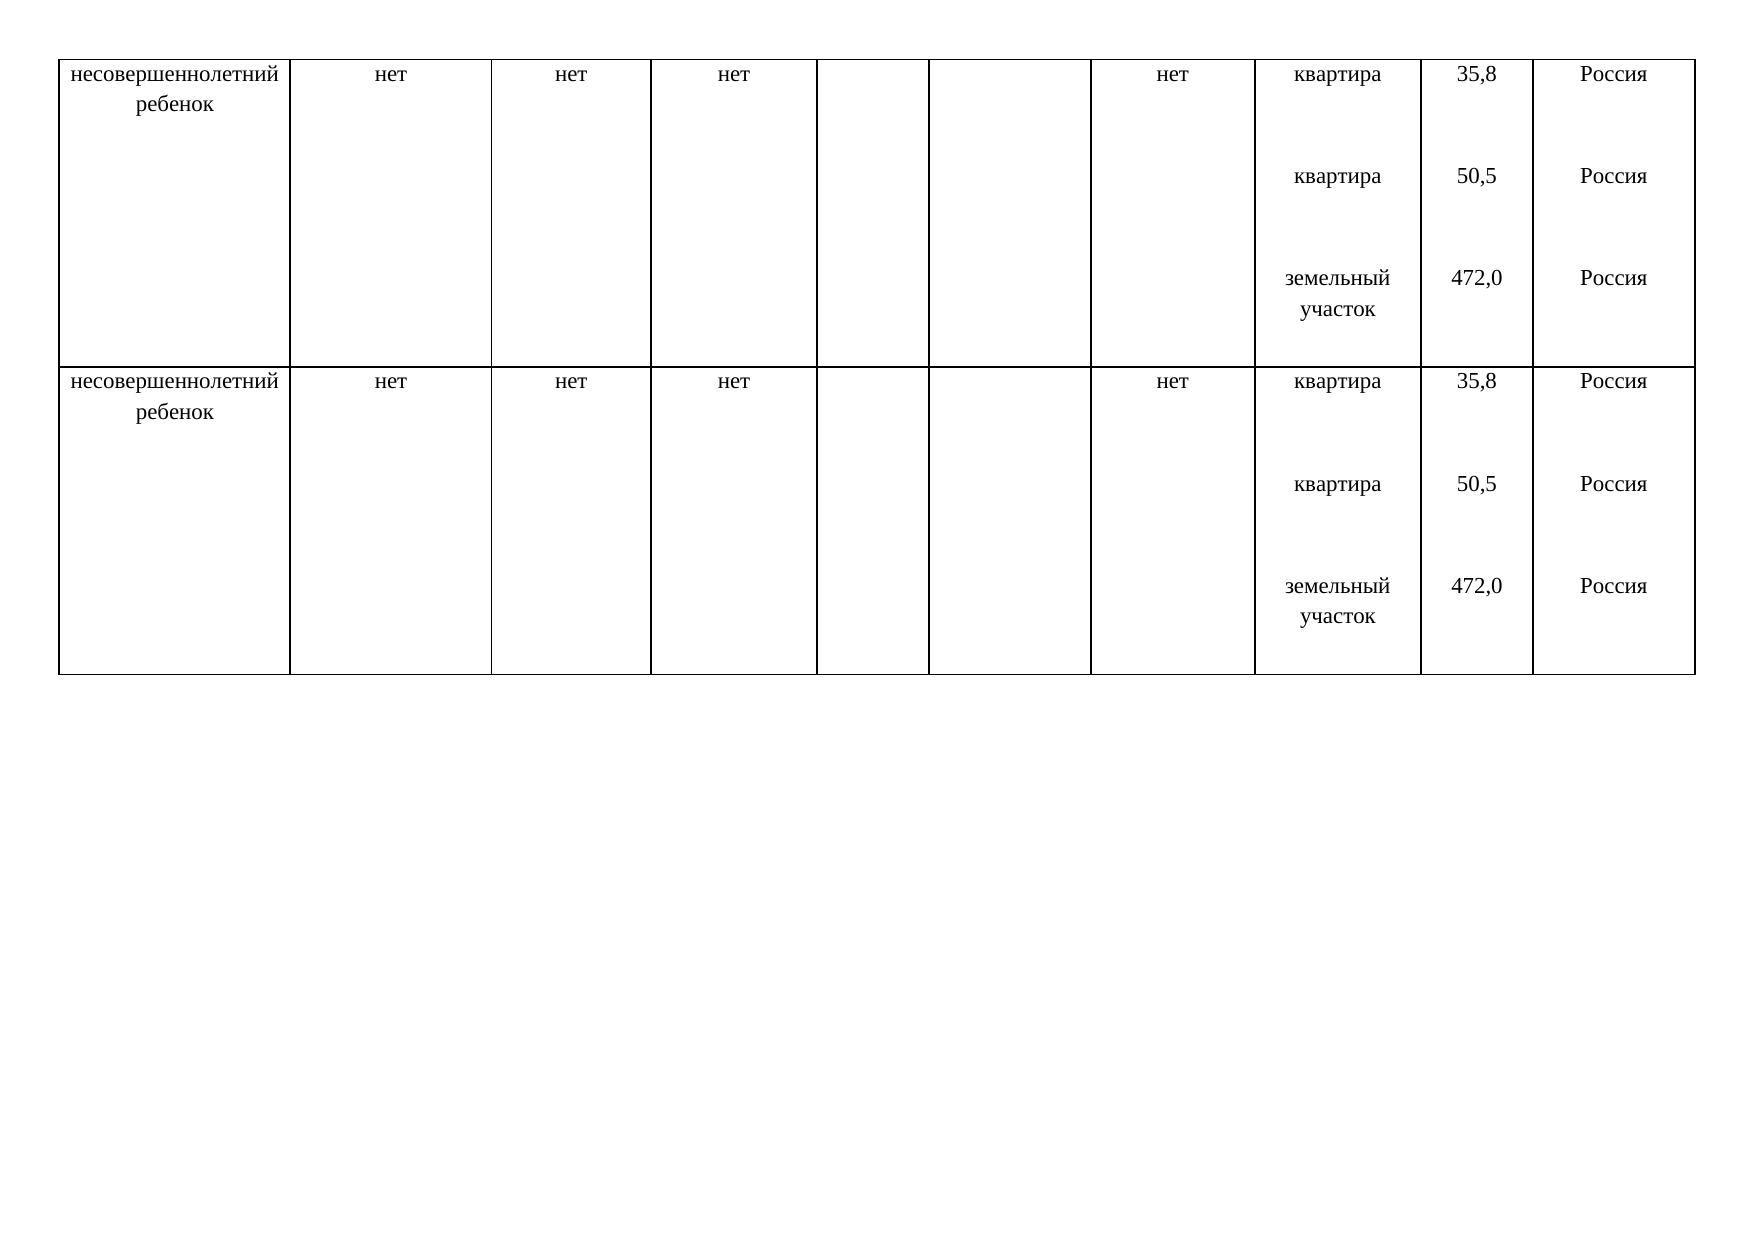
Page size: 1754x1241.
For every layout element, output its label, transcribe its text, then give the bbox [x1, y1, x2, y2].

table_cell нет [291, 368, 491, 674]
table_cell 35,8 50,5 472,0 [1422, 60, 1532, 366]
table_cell [930, 60, 1090, 366]
table_cell нет [291, 60, 491, 366]
table_cell [818, 60, 928, 366]
table_cell [930, 368, 1090, 674]
table_cell квартира квартира земельный участок [1256, 368, 1420, 674]
table_cell нет [652, 60, 816, 366]
table_cell 35,8 50,5 472,0 [1422, 368, 1532, 674]
table_cell несовершеннолетний ребенок [60, 368, 289, 674]
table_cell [1256, 60, 1420, 366]
table_cell [818, 368, 928, 674]
table_cell нет [492, 60, 650, 366]
table_cell нет [1092, 60, 1254, 366]
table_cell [1534, 60, 1694, 366]
table_cell нет [492, 368, 650, 674]
table_cell Россия Россия Россия [1534, 368, 1694, 674]
table_cell нет [1092, 368, 1254, 674]
table_cell нет [652, 368, 816, 674]
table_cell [60, 60, 289, 366]
